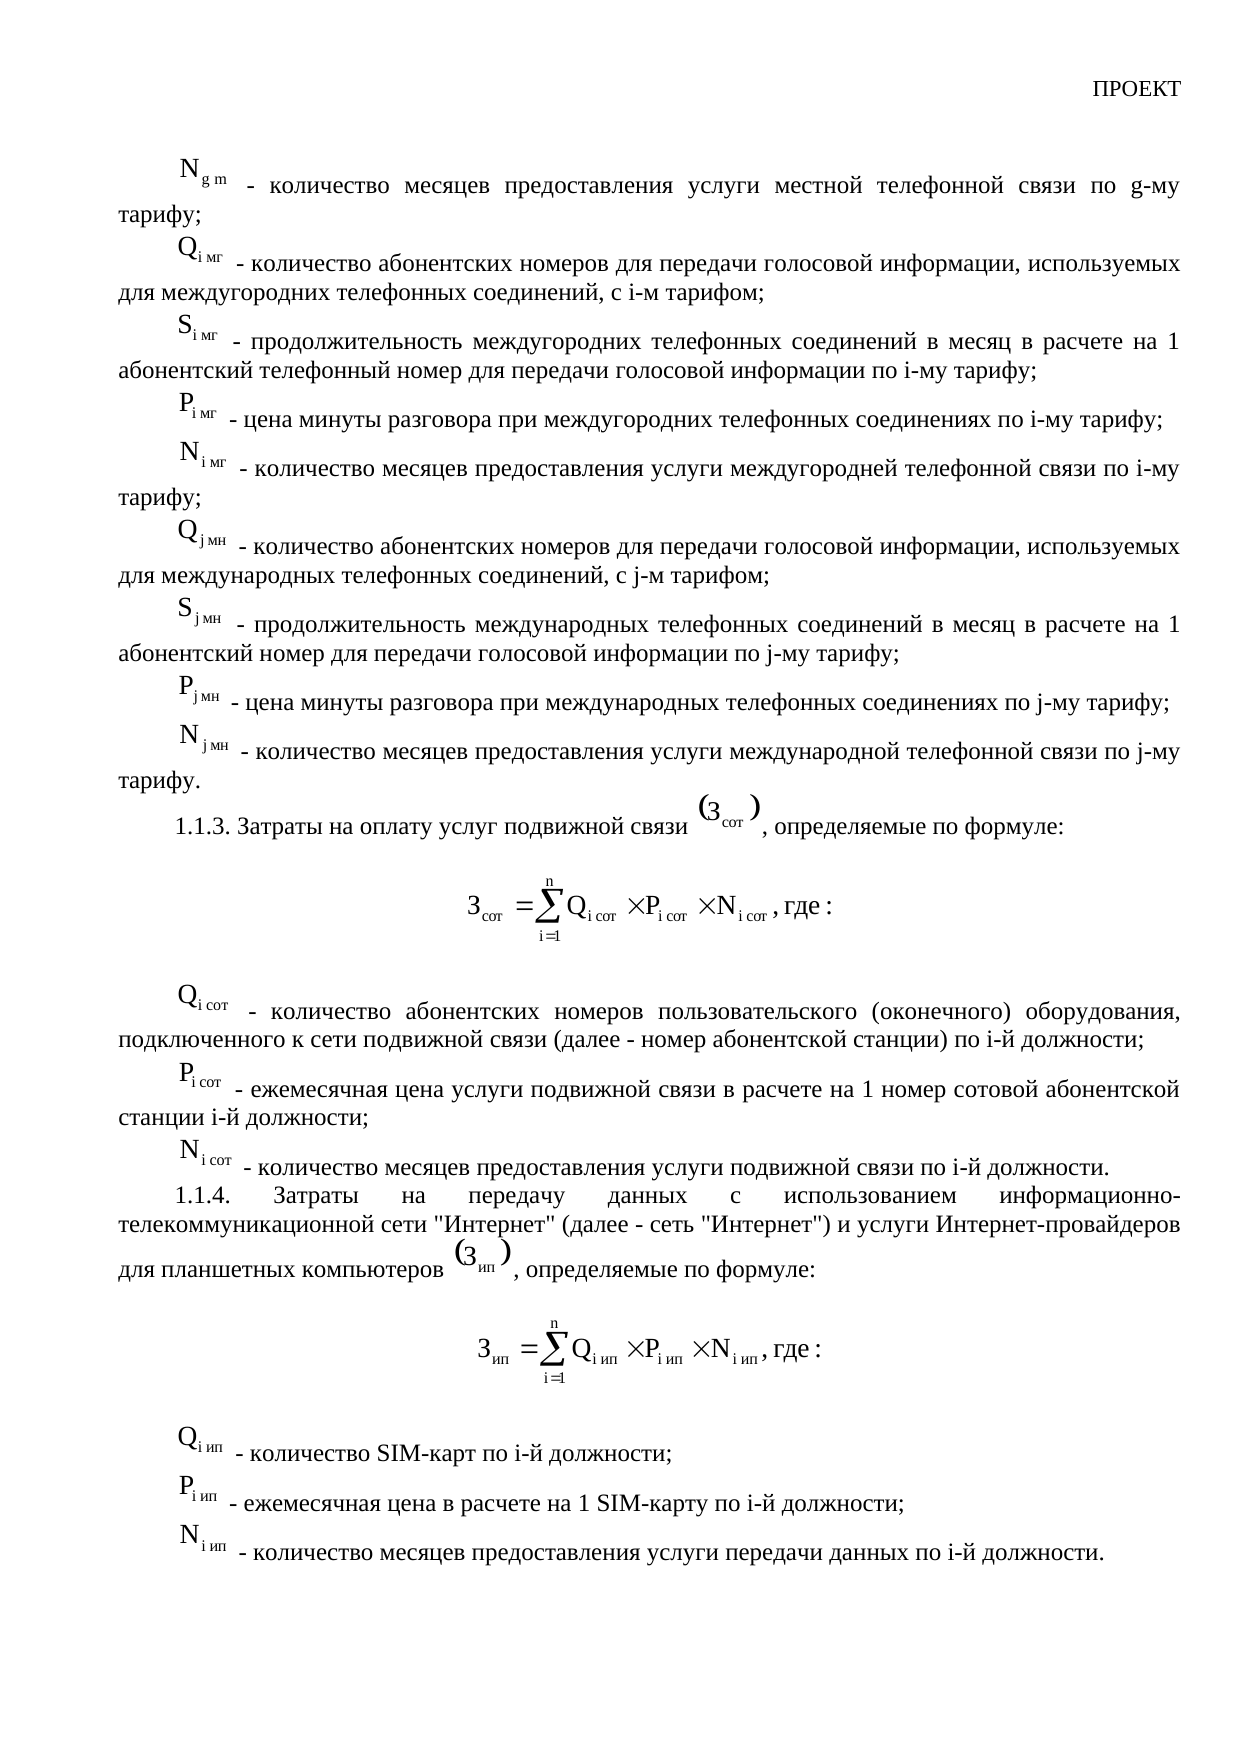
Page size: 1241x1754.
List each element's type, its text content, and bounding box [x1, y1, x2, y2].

text - ежемесячная цена в расчете на 1 SIM-карту по i-й должности; [118, 1467, 1181, 1516]
text - количество месяцев предоставления услуги передачи данных по i-й должности. [118, 1516, 1181, 1566]
text - продолжительность междугородних телефонных соединений в месяц в расчете на 1 абонентский телефонный номер для передачи голосовой информации по i-му тарифу; [118, 306, 1181, 384]
text - продолжительность международных телефонных соединений в месяц в расчете на 1 абонентский номер для передачи голосовой информации по j-му тарифу; [118, 589, 1181, 667]
text - количество абонентских номеров пользовательского (оконечного) оборудования, подключенного к сети подвижной связи (далее - номер абонентской станции) по i-й должности; [118, 975, 1181, 1053]
text - цена минуты разговора при международных телефонных соединениях по j-му тарифу; [118, 667, 1181, 716]
text - ежемесячная цена услуги подвижной связи в расчете на 1 номер сотовой абонентской станции i-й должности; [118, 1053, 1181, 1131]
text - количество SIM-карт по i-й должности; [118, 1418, 1181, 1467]
text 1.1.3. Затраты на оплату услуг подвижной связи , определяемые по формуле: [118, 794, 1181, 840]
text - количество месяцев предоставления услуги местной телефонной связи по g-му тарифу; [118, 150, 1181, 228]
text 1.1.4. Затраты на передачу данных с использованием информационно-телекоммуникационной сети "Интернет" (далее - сеть "Интернет") и услуги Интернет-провайдеров для планшетных компьютеров , определяемые по формуле: [118, 1180, 1181, 1282]
text - количество месяцев предоставления услуги подвижной связи по i-й должности. [118, 1131, 1181, 1180]
text - количество месяцев предоставления услуги международной телефонной связи по j-му тарифу. [118, 716, 1181, 794]
text - цена минуты разговора при междугородних телефонных соединениях по i-му тарифу; [118, 384, 1181, 433]
text - количество абонентских номеров для передачи голосовой информации, используемых для международных телефонных соединений, с j-м тарифом; [118, 511, 1181, 589]
text - количество месяцев предоставления услуги междугородней телефонной связи по i-му тарифу; [118, 433, 1181, 511]
text - количество абонентских номеров для передачи голосовой информации, используемых для междугородних телефонных соединений, с i-м тарифом; [118, 228, 1181, 306]
